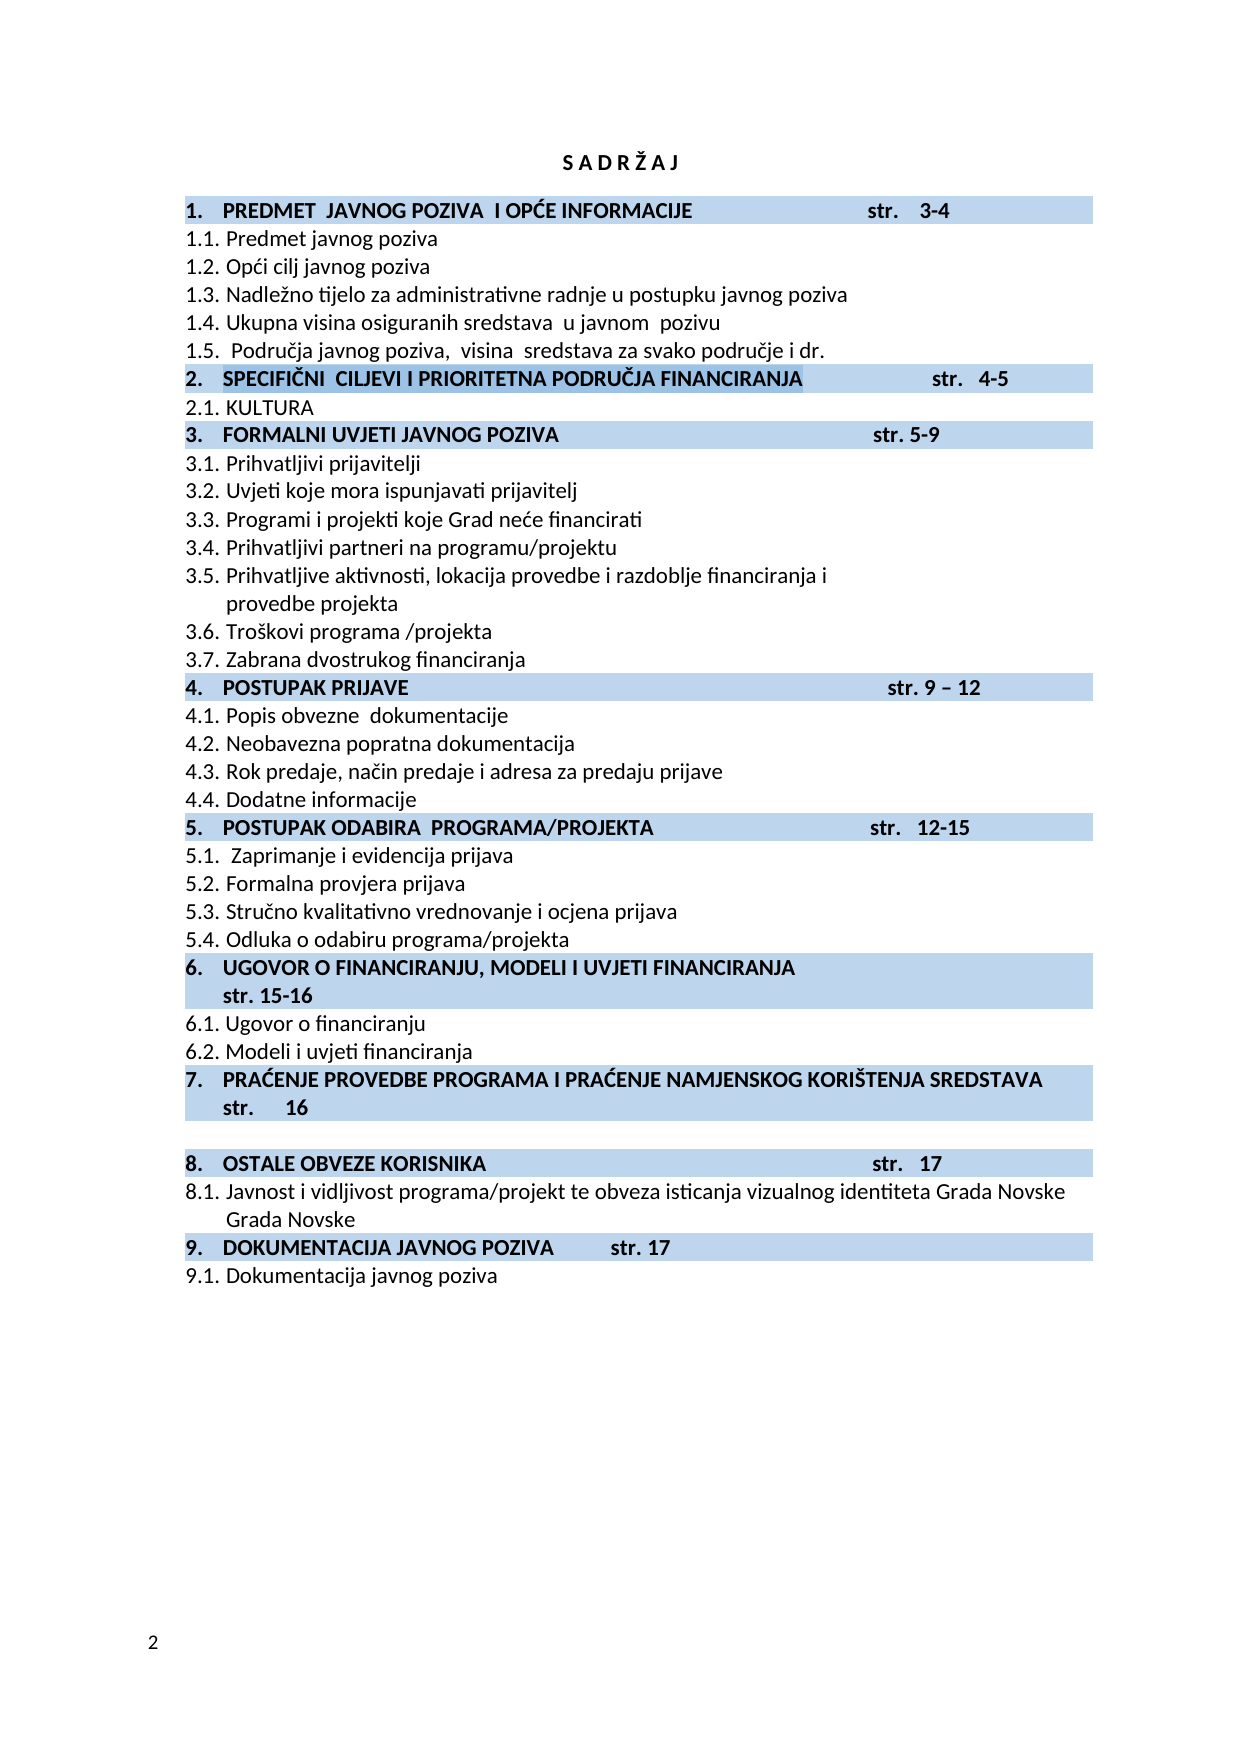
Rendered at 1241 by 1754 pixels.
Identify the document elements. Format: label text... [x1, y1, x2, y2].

list 6.1. Ugovor o financiranju [185, 1009, 1093, 1037]
list Rok predaje, način predaje i adresa za predaju prijave [185, 757, 1093, 785]
list Zabrana dvostrukog financiranja [185, 645, 1093, 673]
list 6.2. Modeli i uvjeti financiranja [185, 1037, 1093, 1065]
list Troškovi programa /projekta [185, 617, 1093, 645]
list Opći cilj javnog poziva [185, 252, 1093, 281]
list Dodatne informacije [185, 785, 1093, 813]
list Prihvatljivi prijavitelji [185, 449, 1093, 477]
list Odluka o odabiru programa/projekta [185, 925, 1093, 953]
list provedbe projekta [226, 589, 1093, 617]
list SPECIFIČNI CILJEVI I PRIORITETNA PODRUČJA FINANCIRANJA str. 4-5 [185, 364, 1093, 393]
list Prihvatljive aktivnosti, lokacija provedbe i razdoblje financiranja i [185, 561, 1093, 589]
list Predmet javnog poziva [185, 224, 1093, 252]
list Grada Novske [226, 1205, 1093, 1233]
text S A D R Ž A J [148, 148, 1093, 176]
list PREDMET JAVNOG POZIVA I OPĆE INFORMACIJE str. 3-4 [185, 196, 1093, 224]
list UGOVOR O FINANCIRANJU, MODELI I UVJETI FINANCIRANJA str. 15-16 [185, 953, 1093, 1009]
list DOKUMENTACIJA JAVNOG POZIVA str. 17 [185, 1233, 1093, 1261]
list POSTUPAK PRIJAVE str. 9 – 12 [185, 673, 1093, 701]
list Stručno kvalitativno vrednovanje i ocjena prijava [185, 897, 1093, 925]
list Uvjeti koje mora ispunjavati prijavitelj [185, 477, 1093, 505]
list Ukupna visina osiguranih sredstava u javnom pozivu [185, 308, 1093, 337]
list Formalna provjera prijava [185, 869, 1093, 897]
list OSTALE OBVEZE KORISNIKA str. 17 [185, 1149, 1093, 1177]
list Nadležno tijelo za administrativne radnje u postupku javnog poziva [185, 281, 1093, 308]
list Popis obvezne dokumentacije [185, 701, 1093, 729]
list KULTURA [185, 393, 1093, 421]
list PRAĆENJE PROVEDBE PROGRAMA I PRAĆENJE NAMJENSKOG KORIŠTENJA SREDSTAVA str. 16 [185, 1065, 1093, 1121]
list Područja javnog poziva, visina sredstava za svako područje i dr. [185, 337, 1093, 364]
list POSTUPAK ODABIRA PROGRAMA/PROJEKTA str. 12-15 [185, 813, 1093, 841]
list Programi i projekti koje Grad neće financirati [185, 505, 1093, 533]
list FORMALNI UVJETI JAVNOG POZIVA str. 5-9 [185, 421, 1093, 449]
list Prihvatljivi partneri na programu/projektu [185, 533, 1093, 561]
list Dokumentacija javnog poziva [185, 1261, 1093, 1289]
list Javnost i vidljivost programa/projekt te obveza isticanja vizualnog identiteta Grada Novske [185, 1177, 1093, 1205]
list Zaprimanje i evidencija prijava [185, 841, 1093, 869]
list Neobavezna popratna dokumentacija [185, 729, 1093, 757]
